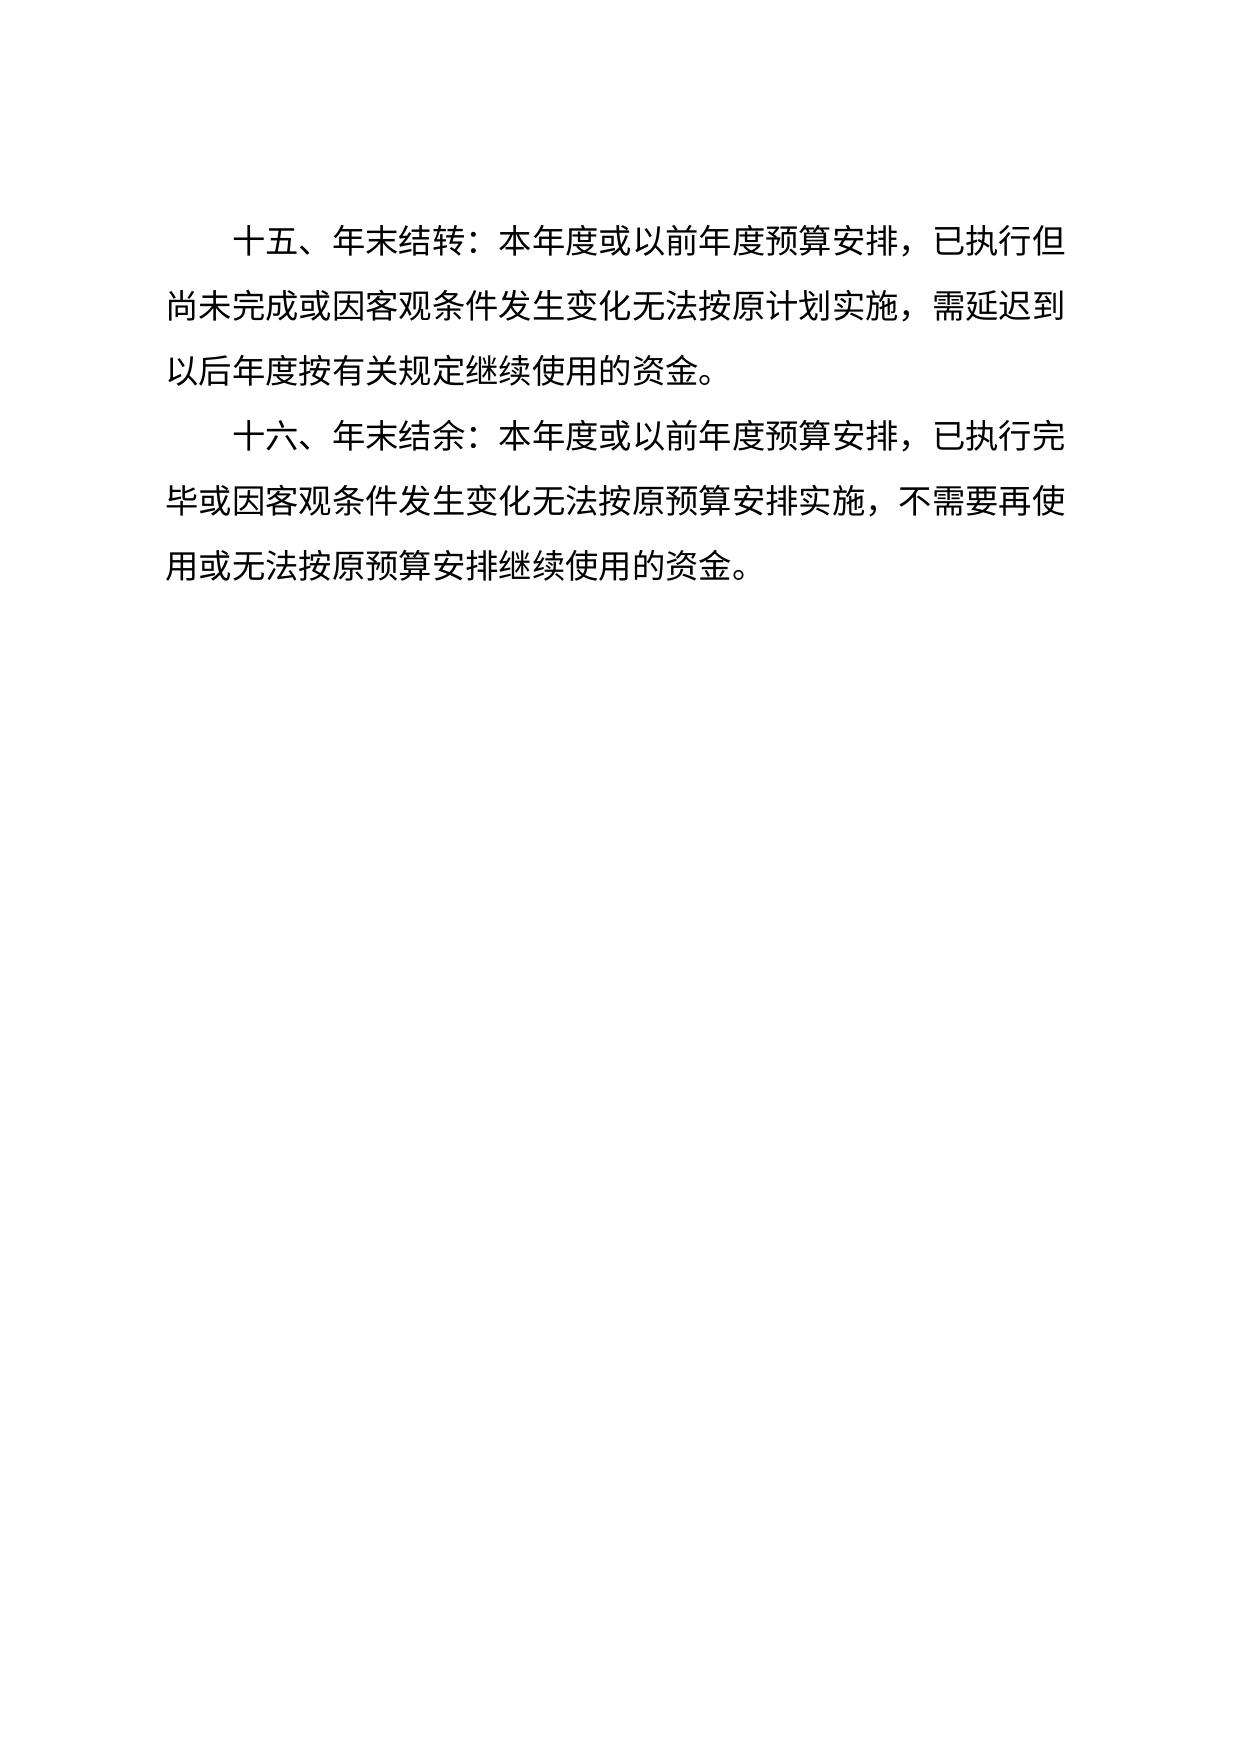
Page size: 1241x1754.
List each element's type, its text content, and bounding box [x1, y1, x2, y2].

text 十五、年末结转：本年度或以前年度预算安排，已执行但尚未完成或因客观条件发生变化无法按原计划实施，需延迟到以后年度按有关规定继续使用的资金。 [165, 206, 1087, 401]
text 十六、年末结余：本年度或以前年度预算安排，已执行完毕或因客观条件发生变化无法按原预算安排实施，不需要再使用或无法按原预算安排继续使用的资金。 [165, 401, 1087, 596]
